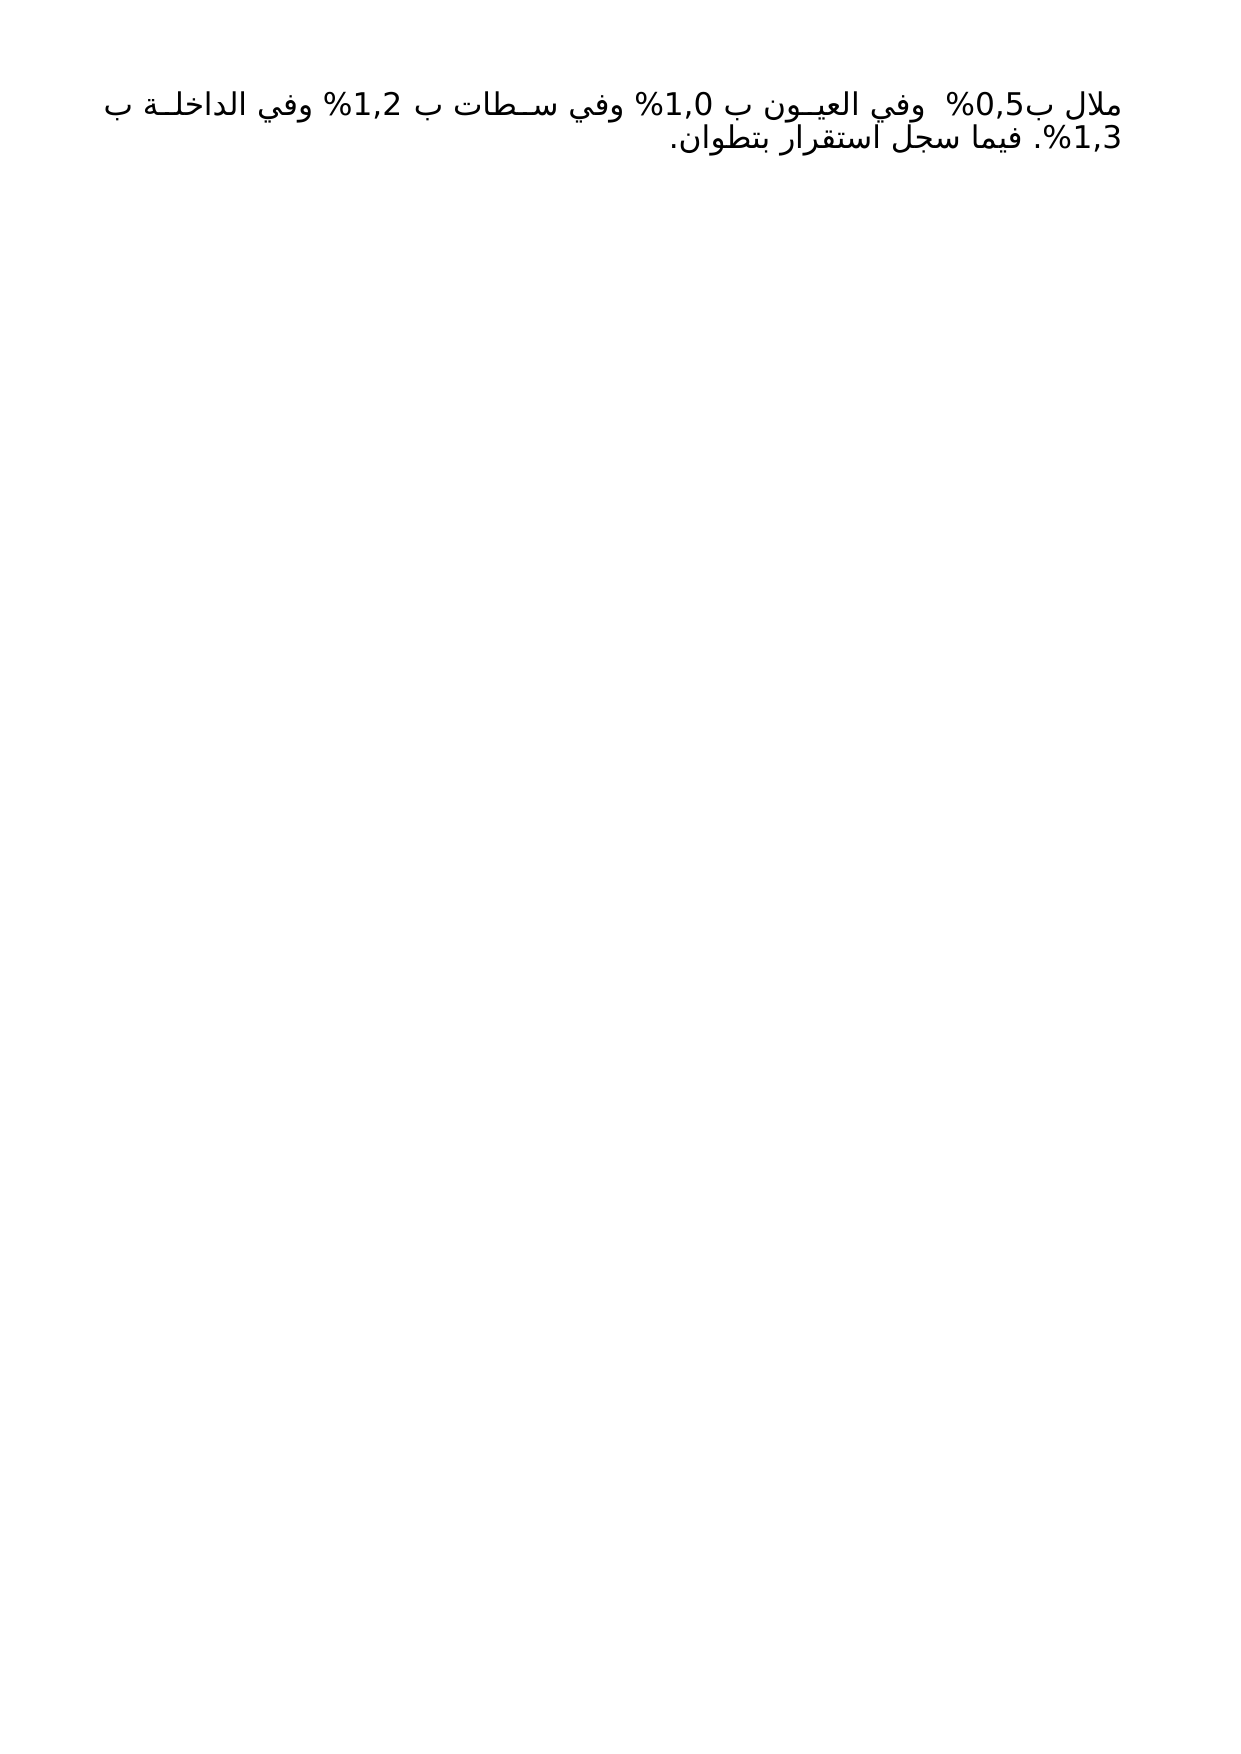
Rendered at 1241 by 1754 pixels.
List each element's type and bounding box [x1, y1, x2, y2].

text [103, 89, 1122, 155]
